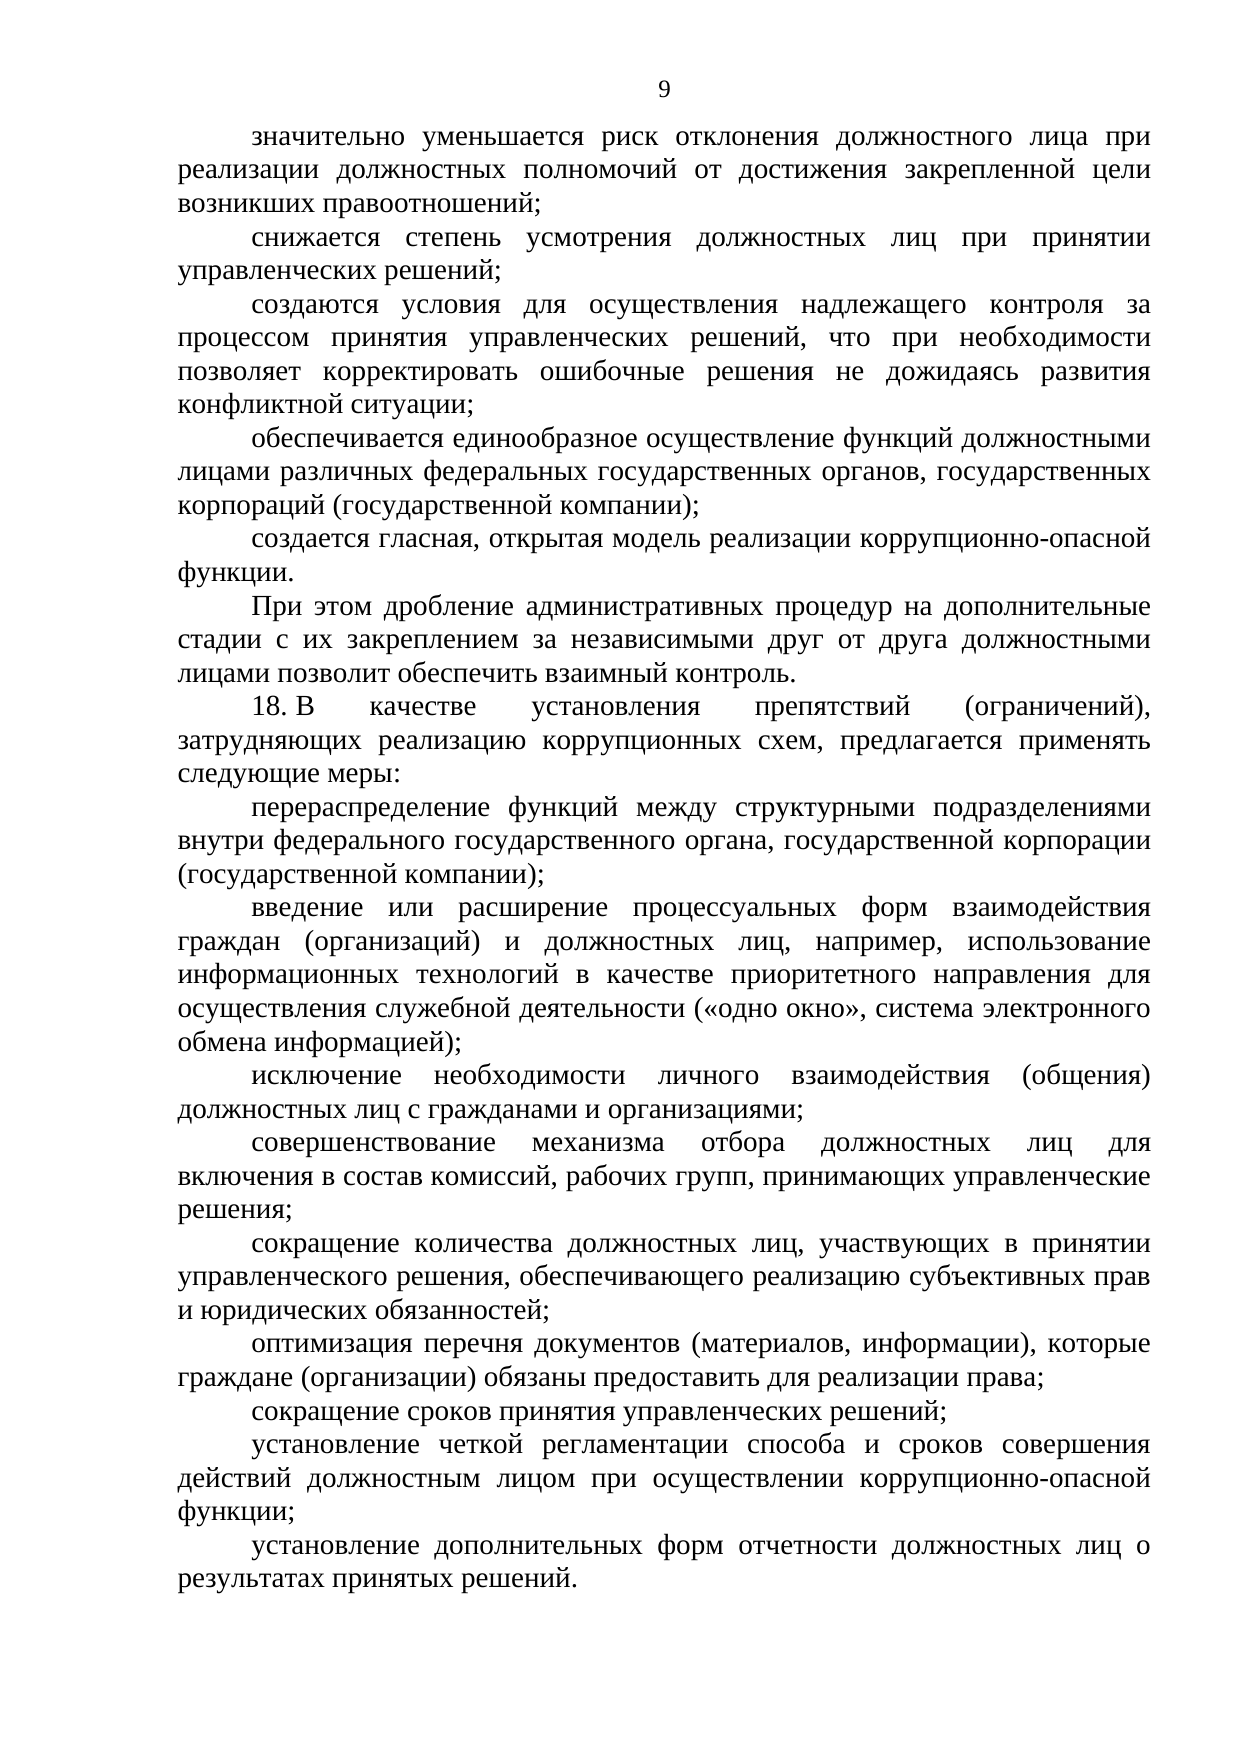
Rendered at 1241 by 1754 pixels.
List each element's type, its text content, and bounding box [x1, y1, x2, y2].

text снижается степень усмотрения должностных лиц при принятии управленческих решений; [177, 219, 1152, 286]
text При этом дробление административных процедур на дополнительные стадии с их закреплением за независимыми друг от друга должностными лицами позволит обеспечить взаимный контроль. [177, 588, 1152, 688]
text исключение необходимости личного взаимодействия (общения) должностных лиц с гражданами и организациями; [177, 1057, 1152, 1124]
text значительно уменьшается риск отклонения должностного лица при реализации должностных полномочий от достижения закрепленной цели возникших правоотношений; [177, 118, 1152, 219]
text введение или расширение процессуальных форм взаимодействия граждан (организаций) и должностных лиц, например, использование информационных технологий в качестве приоритетного направления для осуществления служебной деятельности («одно окно», система электронного обмена информацией); [177, 889, 1152, 1057]
text перераспределение функций между структурными подразделениями внутри федерального государственного органа, государственной корпорации (государственной компании); [177, 789, 1152, 889]
text установление дополнительных форм отчетности должностных лиц о результатах принятых решений. [177, 1527, 1152, 1594]
list В качестве установления препятствий (ограничений), затрудняющих реализацию коррупционных схем, предлагается применять следующие меры: [177, 688, 1152, 789]
text оптимизация перечня документов (материалов, информации), которые граждане (организации) обязаны предоставить для реализации права; [177, 1326, 1152, 1393]
text обеспечивается единообразное осуществление функций должностными лицами различных федеральных государственных органов, государственных корпораций (государственной компании); [177, 420, 1152, 521]
text сокращение количества должностных лиц, участвующих в принятии управленческого решения, обеспечивающего реализацию субъективных прав и юридических обязанностей; [177, 1225, 1152, 1326]
text сокращение сроков принятия управленческих решений; [177, 1393, 1152, 1426]
text создается гласная, открытая модель реализации коррупционно-опасной функции. [177, 521, 1152, 588]
text установление четкой регламентации способа и сроков совершения действий должностным лицом при осуществлении коррупционно-опасной функции; [177, 1426, 1152, 1527]
text совершенствование механизма отбора должностных лиц для включения в состав комиссий, рабочих групп, принимающих управленческие решения; [177, 1124, 1152, 1225]
text создаются условия для осуществления надлежащего контроля за процессом принятия управленческих решений, что при необходимости позволяет корректировать ошибочные решения не дожидаясь развития конфликтной ситуации; [177, 286, 1152, 420]
